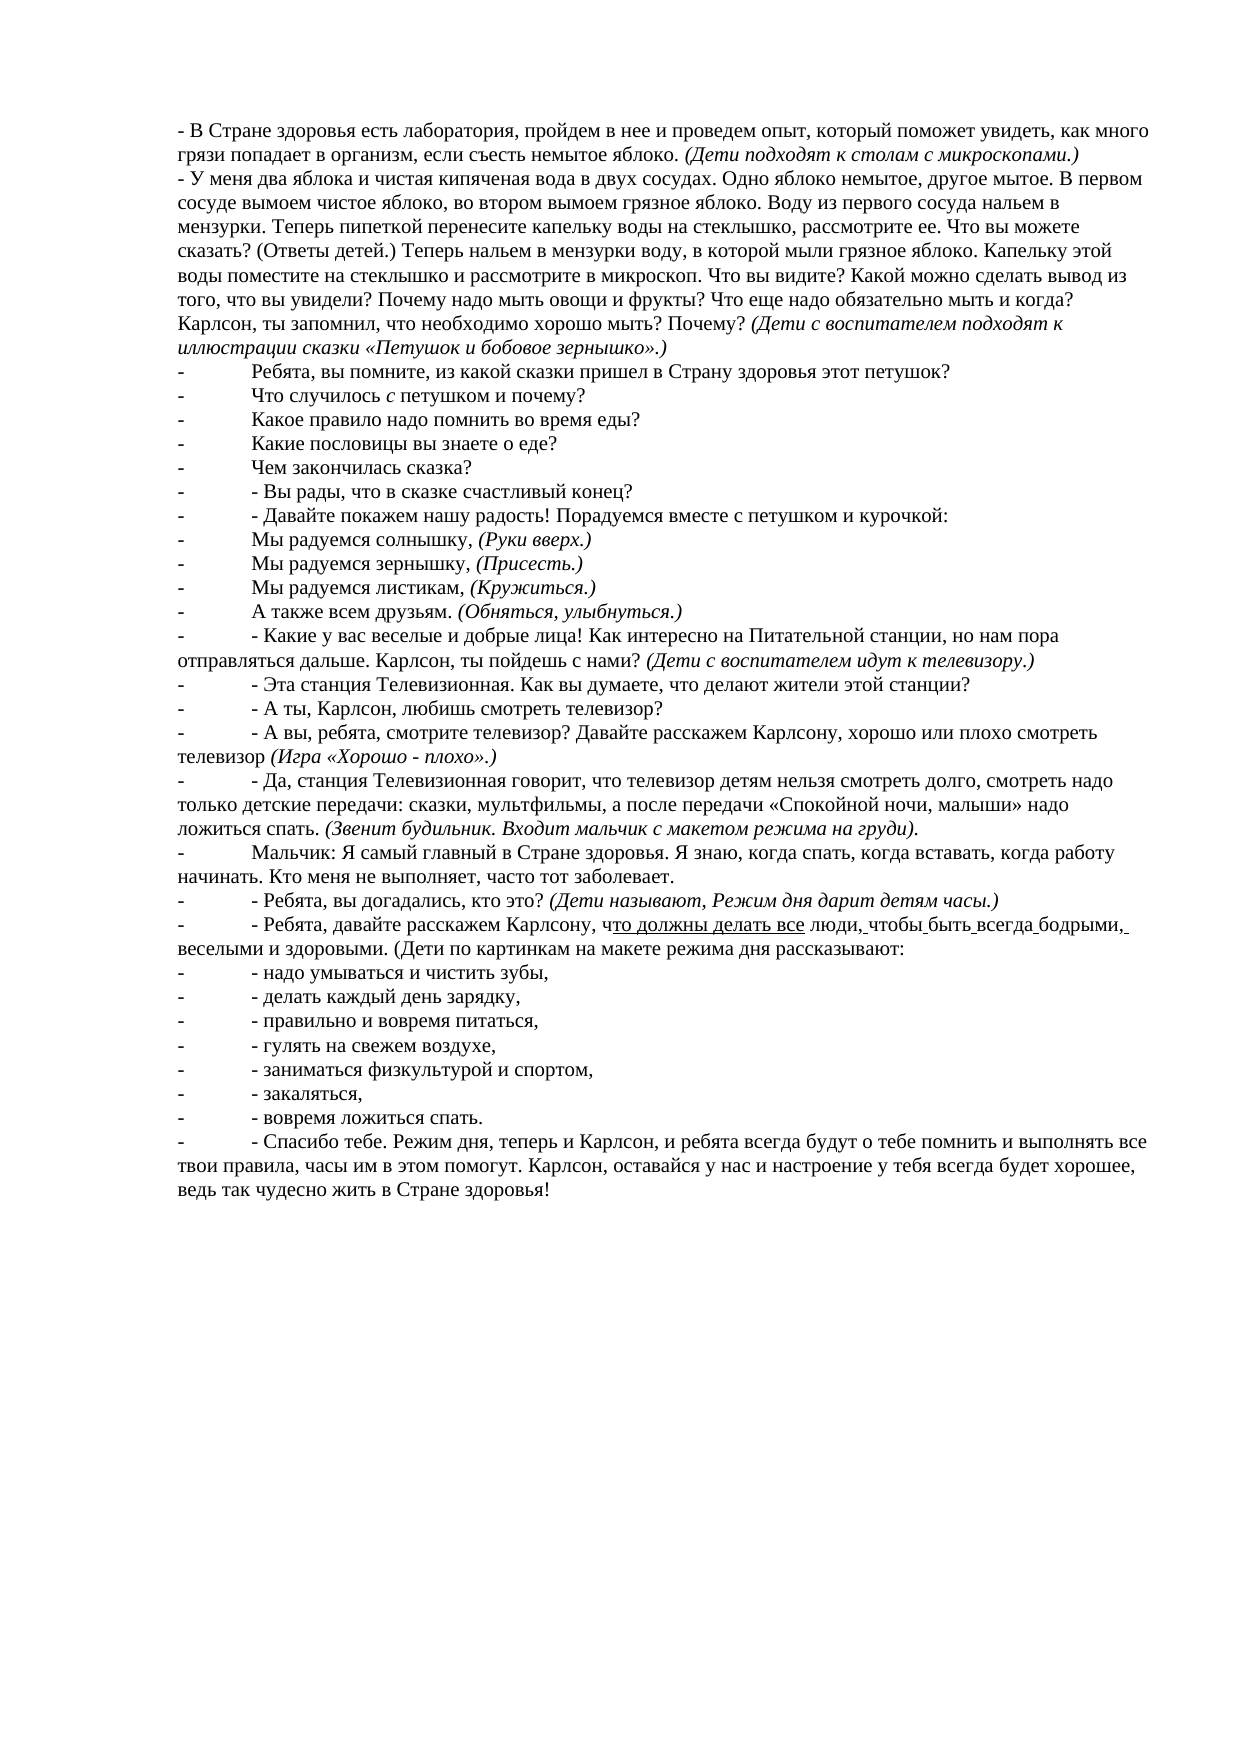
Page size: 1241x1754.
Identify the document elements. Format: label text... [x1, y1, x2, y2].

list Что случилось с петушком и почему? [177, 383, 1152, 407]
list - Ребята, давайте расскажем Карлсону, что должны делать все люди, чтобы быть всегда бодрыми, веселыми и здоровыми. (Дети по картинкам на макете режима дня рассказывают: [177, 912, 1152, 960]
text - У меня два яблока и чистая кипяченая вода в двух сосудах. Одно яблоко немытое, другое мытое. В первом сосуде вымоем чистое яблоко, во втором вымоем грязное яблоко. Воду из первого сосуда нальем в мензурки. Теперь пипеткой перенесите капельку воды на стеклышко, рассмотрите ее. Что вы можете сказать? (Ответы детей.) Теперь нальем в мензурки воду, в которой мыли грязное яблоко. Капельку этой воды поместите на стеклышко и рассмотрите в микроскоп. Что вы видите? Какой можно сделать вывод из того, что вы увидели? Почему надо мыть овощи и фрукты? Что еще надо обязательно мыть и когда? Карлсон, ты запомнил, что необходимо хорошо мыть? Почему? (Дети с воспитателем подходят к иллюстрации сказки «Петушок и бобовое зернышко».) [177, 166, 1152, 359]
list А также всем друзьям. (Обняться, улыбнуться.) [177, 599, 1152, 623]
list - Эта станция Телевизионная. Как вы думаете, что делают жители этой станции? [177, 672, 1152, 696]
list Мы радуемся листикам, (Кружиться.) [177, 575, 1152, 599]
list Чем закончилась сказка? [177, 455, 1152, 479]
list Мы радуемся солнышку, (Руки вверх.) [177, 527, 1152, 551]
list Какое правило надо помнить во время еды? [177, 407, 1152, 431]
list - закаляться, [177, 1081, 1152, 1105]
list - Вы рады, что в сказке счастливый конец? [177, 479, 1152, 503]
text - В Стране здоровья есть лаборатория, пройдем в нее и проведем опыт, который поможет увидеть, как много грязи попадает в организм, если съесть немытое яблоко. (Дети подходят к столам с микроскопами.) [177, 118, 1152, 166]
list - вовремя ложиться спать. [177, 1105, 1152, 1129]
list Мы радуемся зернышку, (Присесть.) [177, 551, 1152, 575]
list - Да, станция Телевизионная говорит, что телевизор детям нельзя смотреть долго, смотреть надо только детские передачи: сказки, мультфильмы, а после передачи «Спокойной ночи, малыши» надо ложиться спать. (Звенит будильник. Входит мальчик с макетом режима на груди). [177, 768, 1152, 840]
list - А ты, Карлсон, любишь смотреть телевизор? [177, 696, 1152, 720]
list - правильно и вовремя питаться, [177, 1008, 1152, 1032]
list Какие пословицы вы знаете о еде? [177, 431, 1152, 455]
list - Спасибо тебе. Режим дня, теперь и Карлсон, и ребята всегда будут о тебе помнить и выполнять все твои правила, часы им в этом помогут. Карлсон, оставайся у нас и настроение у тебя всегда будет хорошее, ведь так чудесно жить в Стране здоровья! [177, 1129, 1152, 1201]
list - Какие у вас веселые и добрые лица! Как интересно на Питательной станции, но нам пора отправляться дальше. Карлсон, ты пойдешь с нами? (Дети с воспитателем идут к телевизору.) [177, 623, 1152, 672]
list - А вы, ребята, смотрите телевизор? Давайте расскажем Карлсону, хорошо или плохо смотреть телевизор (Игра «Хорошо - плохо».) [177, 720, 1152, 768]
list - Ребята, вы догадались, кто это? (Дети называют, Режим дня дарит детям часы.) [177, 888, 1152, 912]
list - Давайте покажем нашу радость! Порадуемся вместе с петушком и курочкой: [177, 503, 1152, 527]
list - гулять на свежем воздухе, [177, 1032, 1152, 1057]
list Ребята, вы помните, из какой сказки пришел в Страну здоровья этот петушок? [177, 359, 1152, 383]
list - надо умываться и чистить зубы, [177, 960, 1152, 984]
list - заниматься физкультурой и спортом, [177, 1057, 1152, 1081]
list Мальчик: Я самый главный в Стране здоровья. Я знаю, когда спать, когда вставать, когда работу начинать. Кто меня не выполняет, часто тот заболевает. [177, 840, 1152, 888]
list - делать каждый день зарядку, [177, 984, 1152, 1008]
